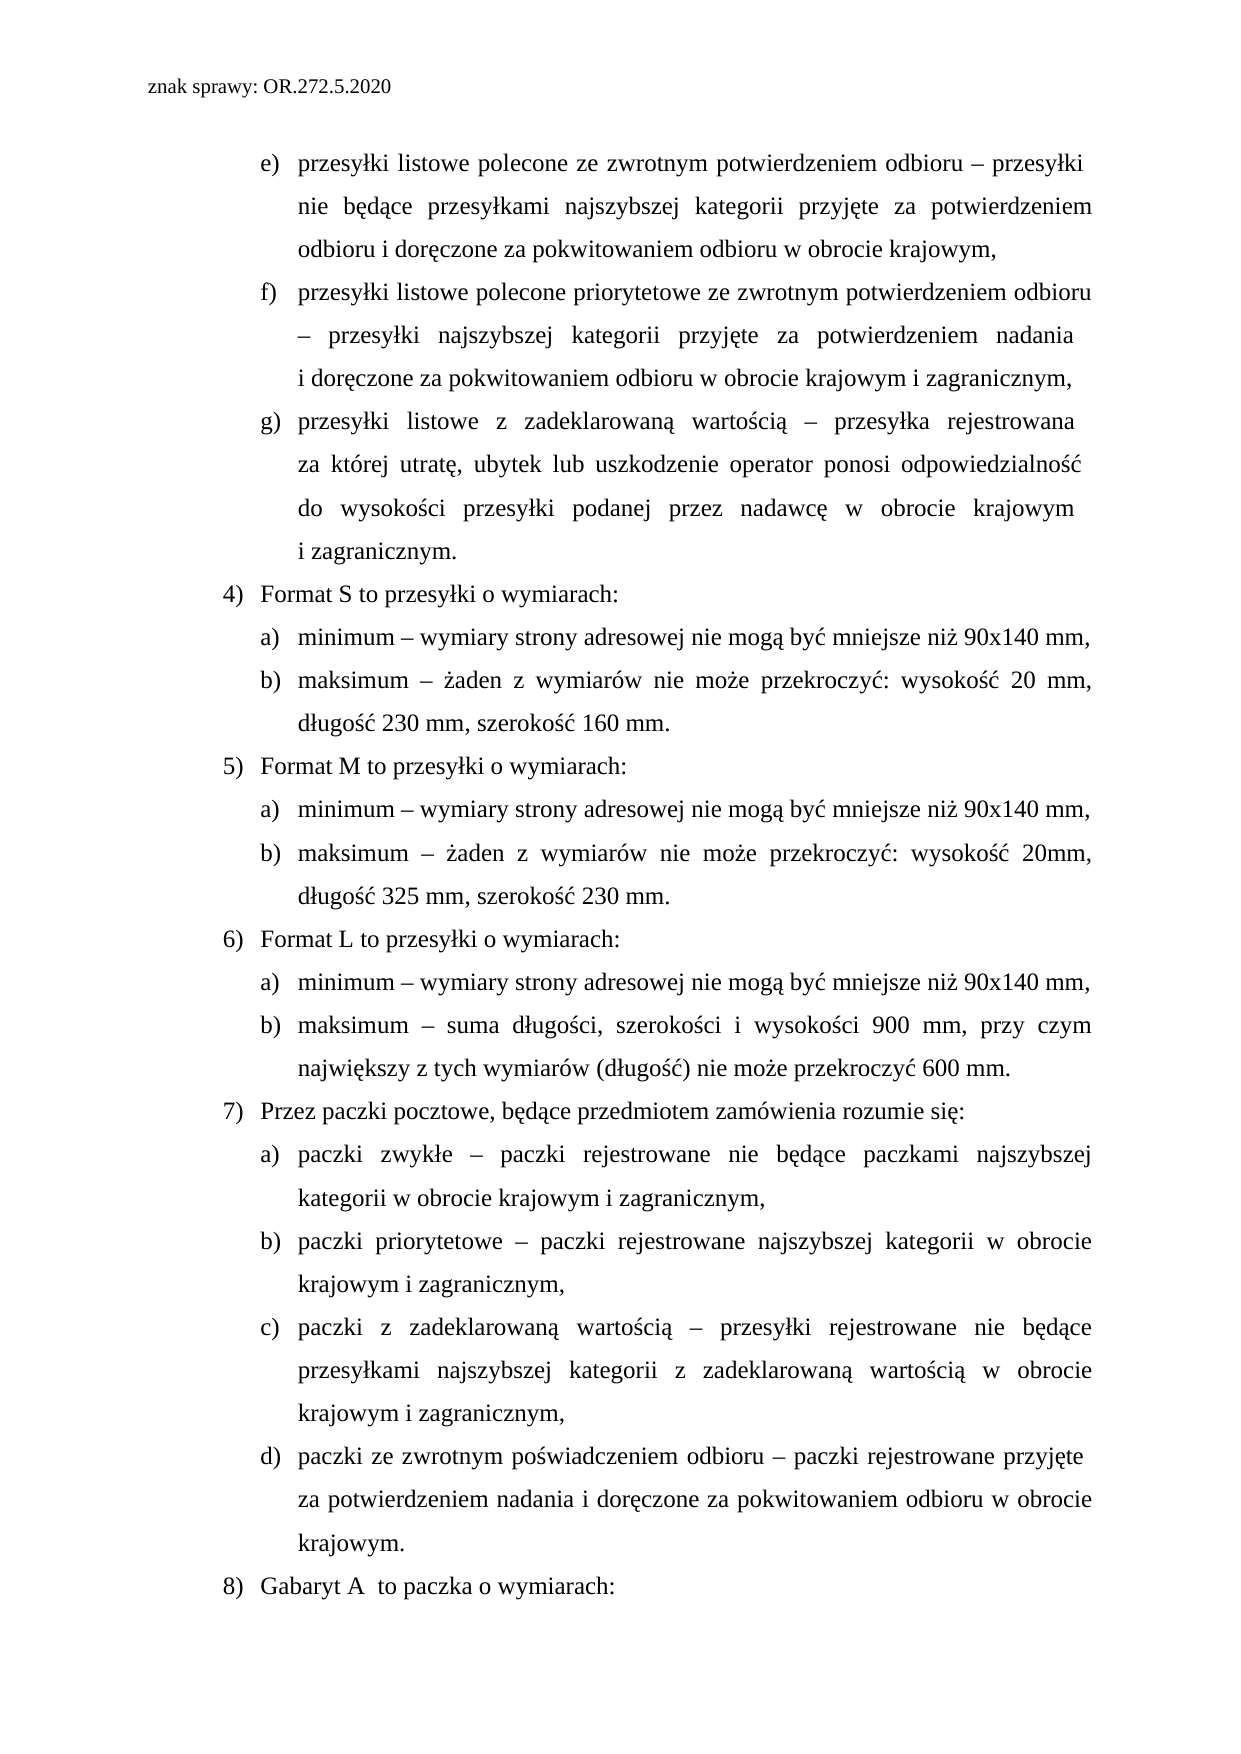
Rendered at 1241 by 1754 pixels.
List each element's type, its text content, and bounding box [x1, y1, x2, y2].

list minimum – wymiary strony adresowej nie mogą być mniejsze niż 90x140 mm, [260, 794, 1093, 823]
list Gabaryt A to paczka o wymiarach: [223, 1571, 1093, 1599]
list paczki ze zwrotnym poświadczeniem odbioru – paczki rejestrowane przyjęte za potwierdzeniem nadania i doręczone za pokwitowaniem odbioru w obrocie krajowym. [260, 1441, 1093, 1556]
list maksimum – suma długości, szerokości i wysokości 900 mm, przy czym największy z tych wymiarów (długość) nie może przekroczyć 600 mm. [260, 1010, 1093, 1082]
list paczki z zadeklarowaną wartością – przesyłki rejestrowane nie będące przesyłkami najszybszej kategorii z zadeklarowaną wartością w obrocie krajowym i zagranicznym, [260, 1312, 1093, 1427]
list minimum – wymiary strony adresowej nie mogą być mniejsze niż 90x140 mm, [260, 622, 1093, 651]
list paczki zwykłe – paczki rejestrowane nie będące paczkami najszybszej kategorii w obrocie krajowym i zagranicznym, [260, 1139, 1093, 1211]
list maksimum – żaden z wymiarów nie może przekroczyć: wysokość 20mm, długość 325 mm, szerokość 230 mm. [260, 838, 1093, 909]
list minimum – wymiary strony adresowej nie mogą być mniejsze niż 90x140 mm, [260, 967, 1093, 996]
list przesyłki listowe polecone priorytetowe ze zwrotnym potwierdzeniem odbioru – przesyłki najszybszej kategorii przyjęte za potwierdzeniem nadania i doręczone za pokwitowaniem odbioru w obrocie krajowym i zagranicznym, [260, 277, 1093, 392]
list przesyłki listowe z zadeklarowaną wartością – przesyłka rejestrowana za której utratę, ubytek lub uszkodzenie operator ponosi odpowiedzialność do wysokości przesyłki podanej przez nadawcę w obrocie krajowym i zagranicznym. [260, 406, 1093, 564]
list przesyłki listowe polecone ze zwrotnym potwierdzeniem odbioru – przesyłki nie będące przesyłkami najszybszej kategorii przyjęte za potwierdzeniem odbioru i doręczone za pokwitowaniem odbioru w obrocie krajowym, [260, 148, 1093, 263]
list maksimum – żaden z wymiarów nie może przekroczyć: wysokość 20 mm, długość 230 mm, szerokość 160 mm. [260, 665, 1093, 737]
list Przez paczki pocztowe, będące przedmiotem zamówienia rozumie się: [223, 1096, 1093, 1125]
list Format L to przesyłki o wymiarach: [223, 924, 1093, 953]
list Format M to przesyłki o wymiarach: [223, 751, 1093, 780]
list Format S to przesyłki o wymiarach: [223, 579, 1093, 608]
list paczki priorytetowe – paczki rejestrowane najszybszej kategorii w obrocie krajowym i zagranicznym, [260, 1226, 1093, 1298]
